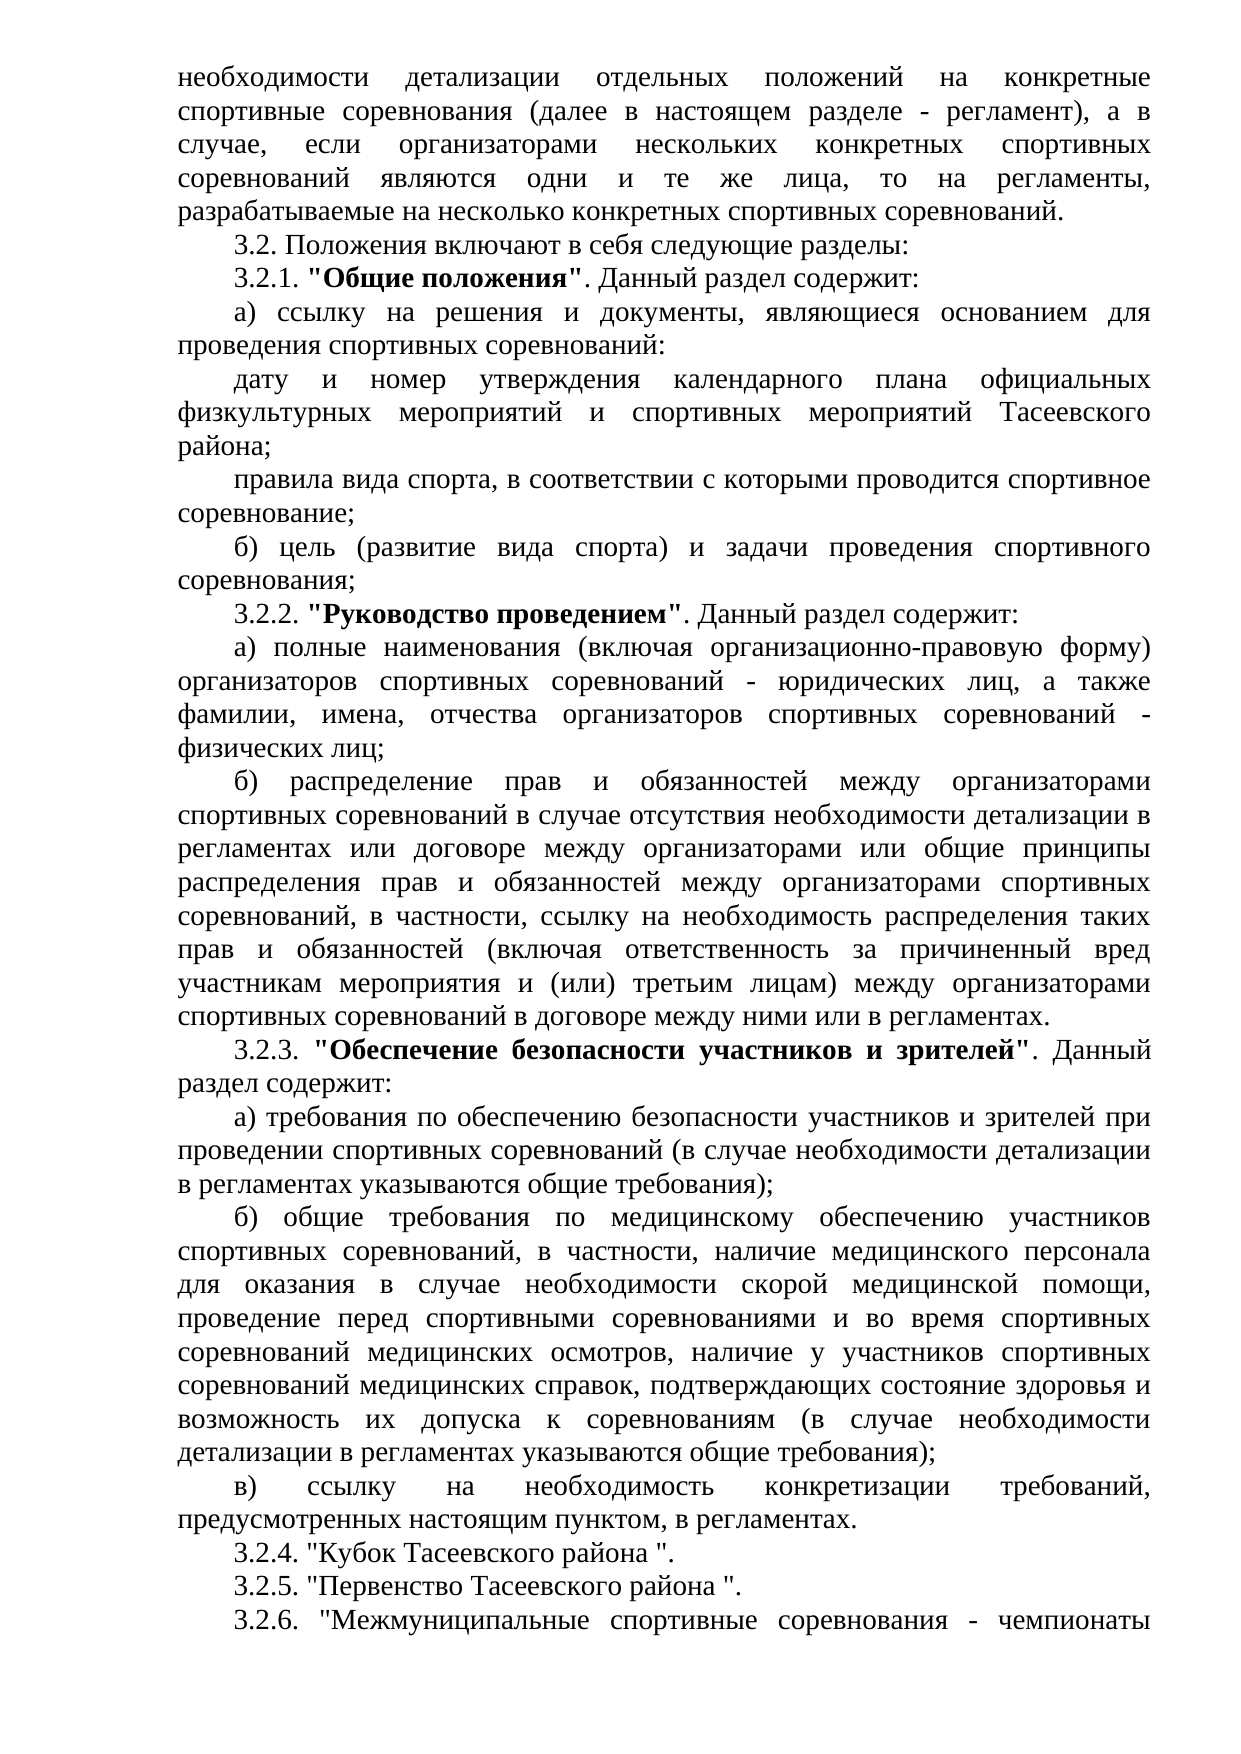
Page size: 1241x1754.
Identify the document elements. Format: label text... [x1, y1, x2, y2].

text б) распределение прав и обязанностей между организаторами спортивных соревнований в случае отсутствия необходимости детализации в регламентах или договоре между организаторами или общие принципы распределения прав и обязанностей между организаторами спортивных соревнований, в частности, ссылку на необходимость распределения таких прав и обязанностей (включая ответственность за причиненный вред участникам мероприятия и (или) третьим лицам) между организаторами спортивных соревнований в договоре между ними или в регламентах. [177, 763, 1152, 1032]
text 3.2. Положения включают в себя следующие разделы: [177, 227, 1152, 260]
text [177, 59, 1152, 227]
text б) цель (развитие вида спорта) и задачи проведения спортивного соревнования; [177, 529, 1152, 596]
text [177, 1602, 1152, 1636]
text 3.2.2. "Руководство проведением". Данный раздел содержит: [177, 596, 1152, 629]
text 3.2.3. "Обеспечение безопасности участников и зрителей". Данный раздел содержит: [177, 1032, 1152, 1099]
text дату и номер утверждения календарного плана официальных физкультурных мероприятий и спортивных мероприятий Тасеевского района; [177, 361, 1152, 462]
text а) ссылку на решения и документы, являющиеся основанием для проведения спортивных соревнований: [177, 294, 1152, 361]
text 3.2.1. "Общие положения". Данный раздел содержит: [177, 260, 1152, 294]
text б) общие требования по медицинскому обеспечению участников спортивных соревнований, в частности, наличие медицинского персонала для оказания в случае необходимости скорой медицинской помощи, проведение перед спортивными соревнованиями и во время спортивных соревнований медицинских осмотров, наличие у участников спортивных соревнований медицинских справок, подтверждающих состояние здоровья и возможность их допуска к соревнованиям (в случае необходимости детализации в регламентах указываются общие требования); [177, 1199, 1152, 1468]
text а) полные наименования (включая организационно-правовую форму) организаторов спортивных соревнований - юридических лиц, а также фамилии, имена, отчества организаторов спортивных соревнований - физических лиц; [177, 629, 1152, 763]
text а) требования по обеспечению безопасности участников и зрителей при проведении спортивных соревнований (в случае необходимости детализации в регламентах указываются общие требования); [177, 1099, 1152, 1199]
text правила вида спорта, в соответствии с которыми проводится спортивное соревнование; [177, 462, 1152, 529]
text 3.2.4. "Кубок Тасеевского района ". [177, 1535, 1152, 1568]
text в) ссылку на необходимость конкретизации требований, предусмотренных настоящим пунктом, в регламентах. [177, 1468, 1152, 1535]
text 3.2.5. "Первенство Тасеевского района ". [177, 1568, 1152, 1602]
